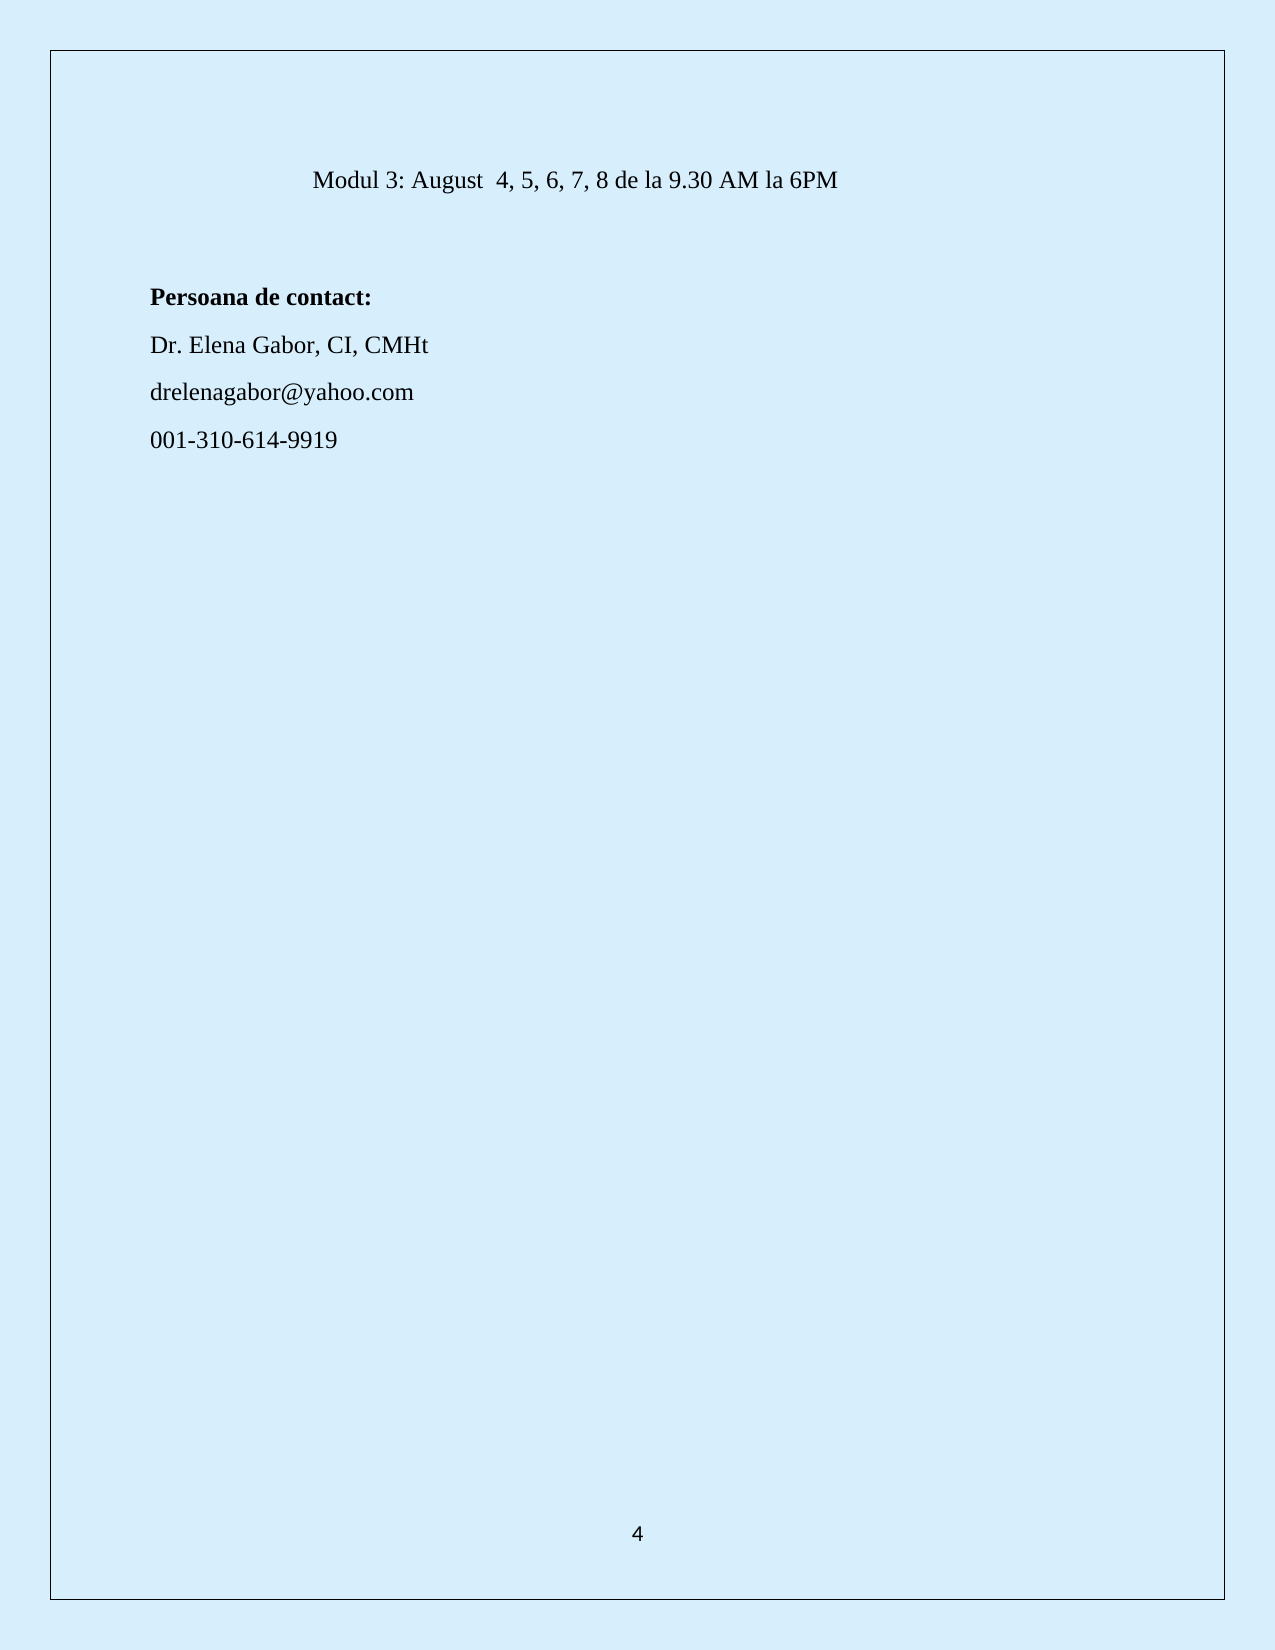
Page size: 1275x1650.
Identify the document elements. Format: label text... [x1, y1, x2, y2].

text drelenagabor@yahoo.com [150, 377, 1125, 406]
text 001-310-614-9919 [150, 425, 1125, 454]
text Dr. Elena Gabor, CI, CMHt [150, 330, 1125, 358]
text Persoana de contact: [150, 282, 1125, 311]
text Modul 3: August 4, 5, 6, 7, 8 de la 9.30 AM la 6PM [150, 150, 1125, 193]
